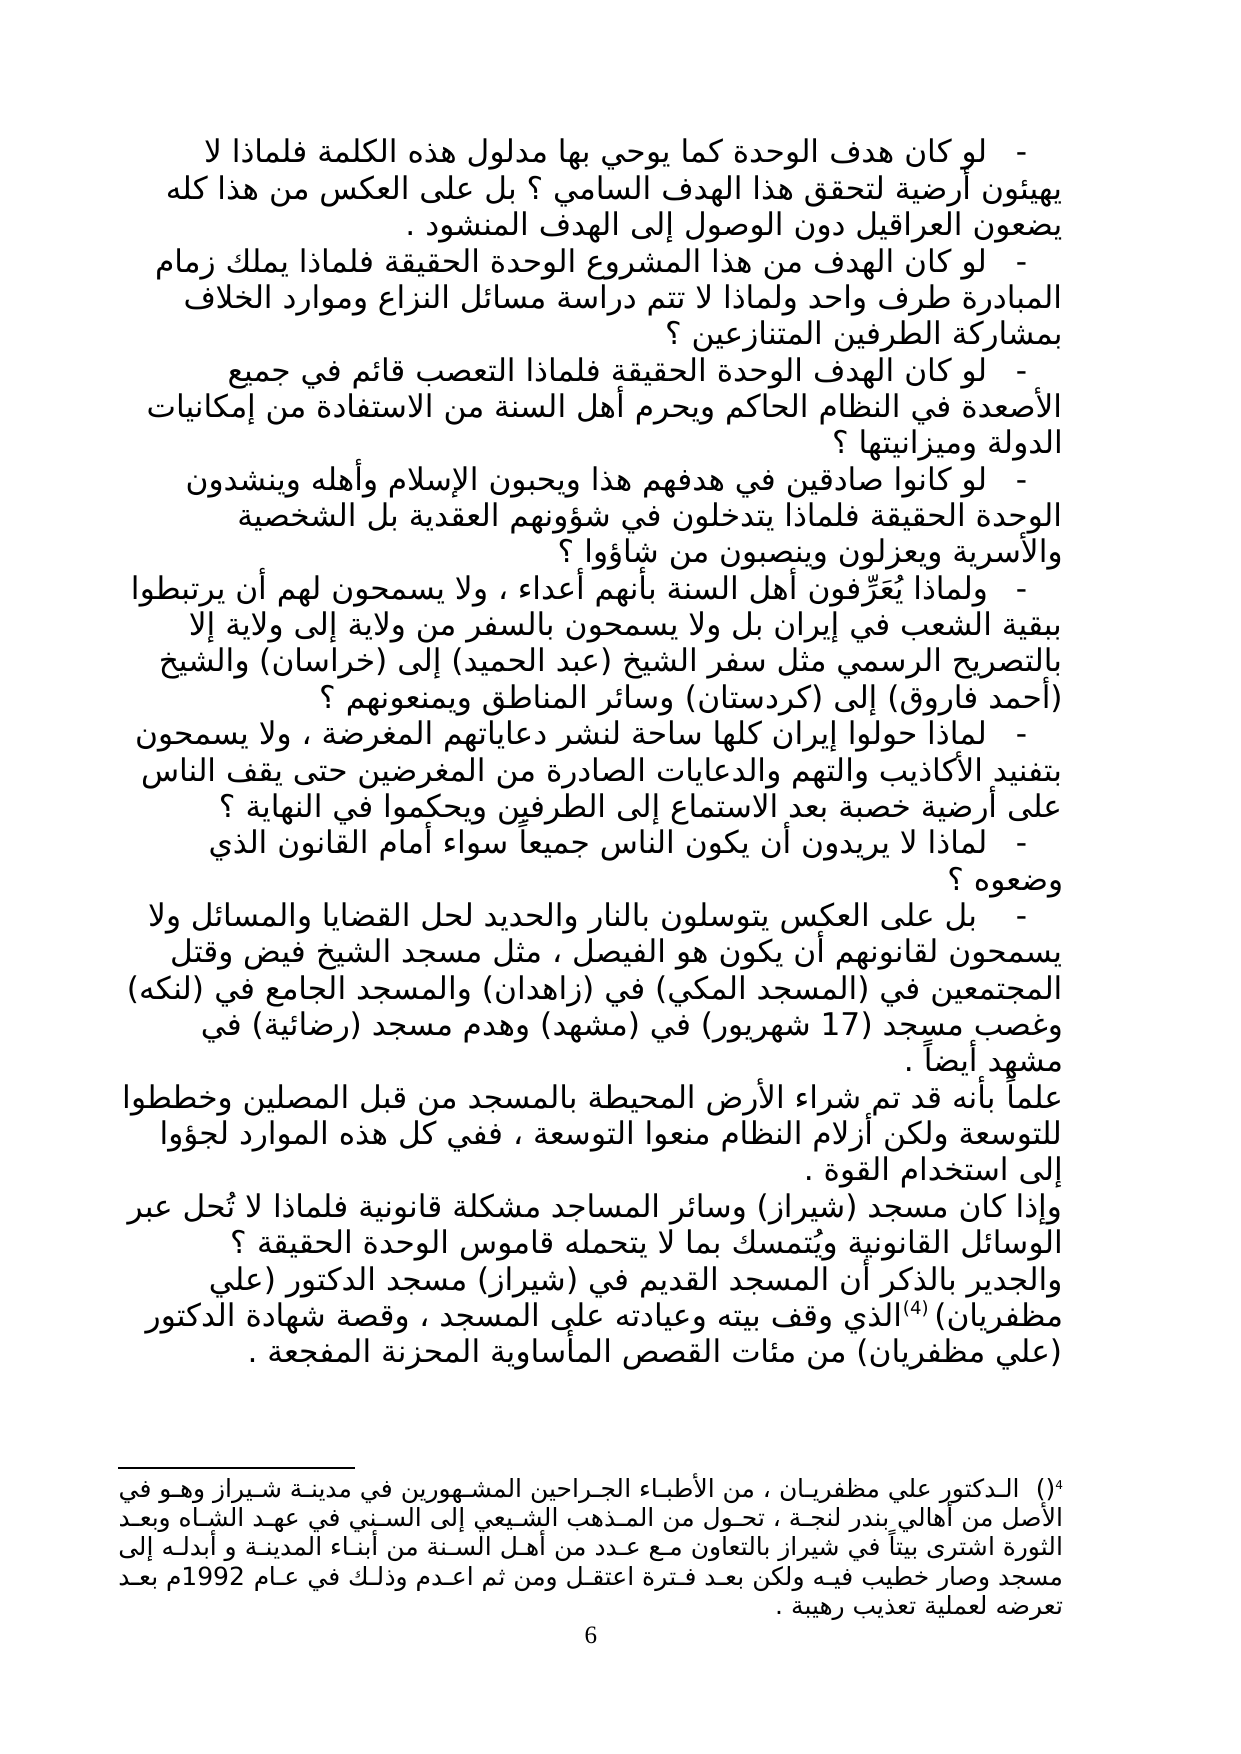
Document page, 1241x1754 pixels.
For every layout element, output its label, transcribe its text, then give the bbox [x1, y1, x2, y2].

list بل على العكس يتوسلون بالنار والحديد لحل القضايا والمسائل ولا يسمحون لقانونهم أن يكون هو الفيصل ، مثل مسجد الشيخ فيض وقتل المجتمعين في (المسجد المكي) في (زاهدان) والمسجد الجامع في (لنكه) وغصب مسجد (17 شهريور) في (مشهد) وهدم مسجد (رضائية) في مشهد أيضاً . [118, 897, 1063, 1079]
text علماً بأنه قد تم شراء الأرض المحيطة بالمسجد من قبل المصلين وخططوا للتوسعة ولكن أزلام النظام منعوا التوسعة ، ففي كل هذه الموارد لجؤوا إلى استخدام القوة . [118, 1079, 1063, 1188]
list لو كان هدف الوحدة كما يوحي بها مدلول هذه الكلمة فلماذا لا يهيئون أرضية لتحقق هذا الهدف السامي ؟ بل على العكس من هذا كله يضعون العراقيل دون الوصول إلى الهدف المنشود . [118, 134, 1063, 243]
list ولماذا يُعَرِّفون أهل السنة بأنهم أعداء ، ولا يسمحون لهم أن يرتبطوا ببقية الشعب في إيران بل ولا يسمحون بالسفر من ولاية إلى ولاية إلا بالتصريح الرسمي مثل سفر الشيخ (عبد الحميد) إلى (خراسان) والشيخ (أحمد فاروق) إلى (كردستان) وسائر المناطق ويمنعونهم ؟ [118, 570, 1063, 716]
list لو كان الهدف من هذا المشروع الوحدة الحقيقة فلماذا يملك زمام المبادرة طرف واحد ولماذا لا تتم دراسة مسائل النزاع وموارد الخلاف بمشاركة الطرفين المتنازعين ؟ [118, 243, 1063, 352]
text وإذا كان مسجد (شيراز) وسائر المساجد مشكلة قانونية فلماذا لا تُحل عبر الوسائل القانونية ويُتمسك بما لا يتحمله قاموس الوحدة الحقيقة ؟ [118, 1188, 1063, 1261]
list لو كانوا صادقين في هدفهم هذا ويحبون الإسلام وأهله وينشدون الوحدة الحقيقة فلماذا يتدخلون في شؤونهم العقدية بل الشخصية والأسرية ويعزلون وينصبون من شاؤوا ؟ [118, 461, 1063, 570]
list لو كان الهدف الوحدة الحقيقة فلماذا التعصب قائم في جميع الأصعدة في النظام الحاكم ويحرم أهل السنة من الاستفادة من إمكانيات الدولة وميزانيتها ؟ [118, 352, 1063, 461]
text والجدير بالذكر أن المسجد القديم في (شيراز) مسجد الدكتور (علي مظفريان) ()الذي وقف بيته وعيادته على المسجد ، وقصة شهادة الدكتور (علي مظفريان) من مئات القصص المأساوية المحزنة المفجعة . [118, 1261, 1063, 1370]
list لماذا حولوا إيران كلها ساحة لنشر دعاياتهم المغرضة ، ولا يسمحون بتفنيد الأكاذيب والتهم والدعايات الصادرة من المغرضين حتى يقف الناس على أرضية خصبة بعد الاستماع إلى الطرفين ويحكموا في النهاية ؟ [118, 716, 1063, 824]
list لماذا لا يريدون أن يكون الناس جميعاً سواء أمام القانون الذي وضعوه ؟ [118, 824, 1063, 897]
